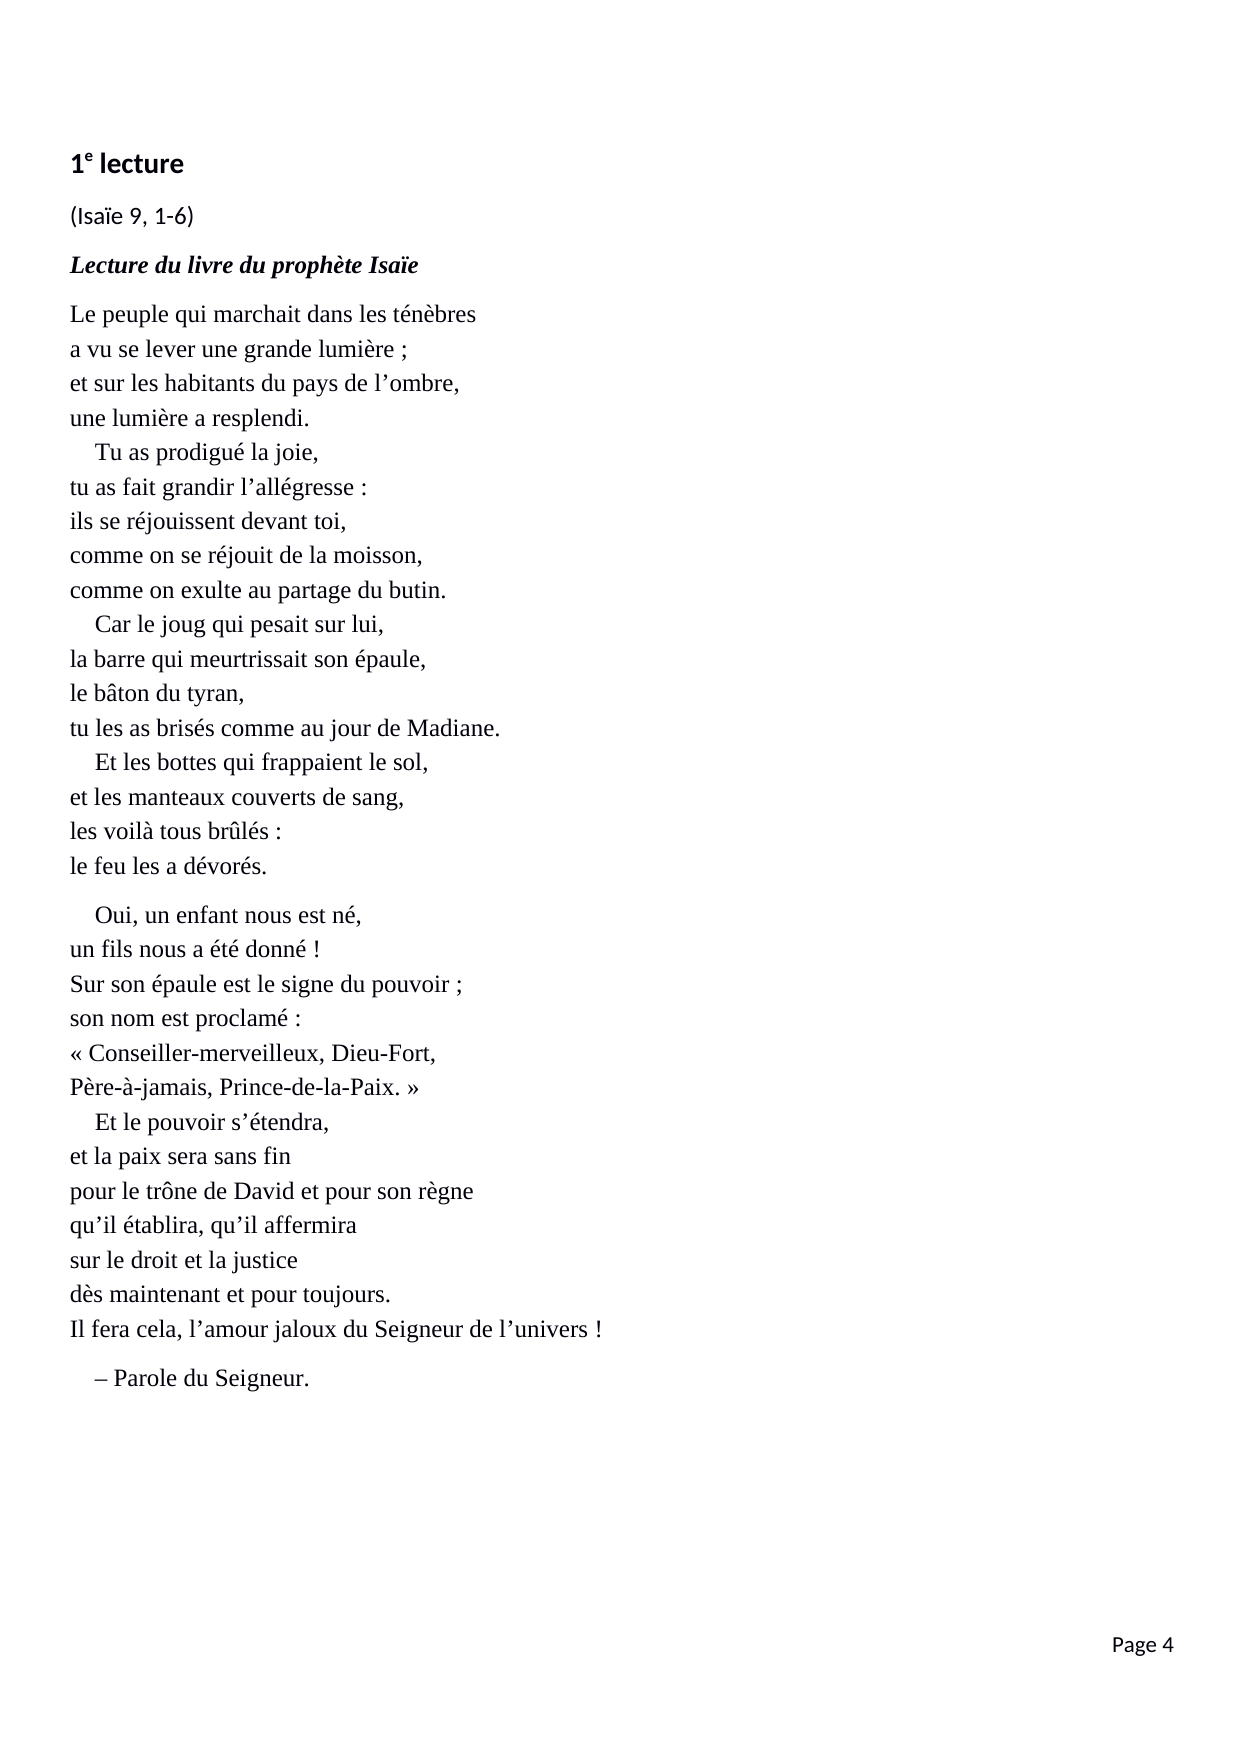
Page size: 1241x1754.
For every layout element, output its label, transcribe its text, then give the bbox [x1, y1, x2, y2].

text 1e lecture [69, 145, 1174, 181]
text Oui, un enfant nous est né, un fils nous a été donné ! Sur son épaule est le signe du pouvoir ; son nom est proclamé : « Conseiller-merveilleux, Dieu-Fort, Père-à-jamais, Prince-de-la-Paix. » Et le pouvoir s’étendra, et la paix sera sans fin pour le trône de David et pour son règne qu’il établira, qu’il affermira sur le droit et la justice dès maintenant et pour toujours. Il fera cela, l’amour jaloux du Seigneur de l’univers ! [69, 900, 1174, 1342]
text – Parole du Seigneur. [69, 1363, 1174, 1391]
text (Isaïe 9, 1-6) [69, 201, 1174, 231]
text Lecture du livre du prophète Isaïe [69, 250, 1174, 279]
text Le peuple qui marchait dans les ténèbres a vu se lever une grande lumière ; et sur les habitants du pays de l’ombre, une lumière a resplendi. Tu as prodigué la joie, tu as fait grandir l’allégresse : ils se réjouissent devant toi, comme on se réjouit de la moisson, comme on exulte au partage du butin. Car le joug qui pesait sur lui, la barre qui meurtrissait son épaule, le bâton du tyran, tu les as brisés comme au jour de Madiane. Et les bottes qui frappaient le sol, et les manteaux couverts de sang, les voilà tous brûlés : le feu les a dévorés. [69, 299, 1174, 879]
